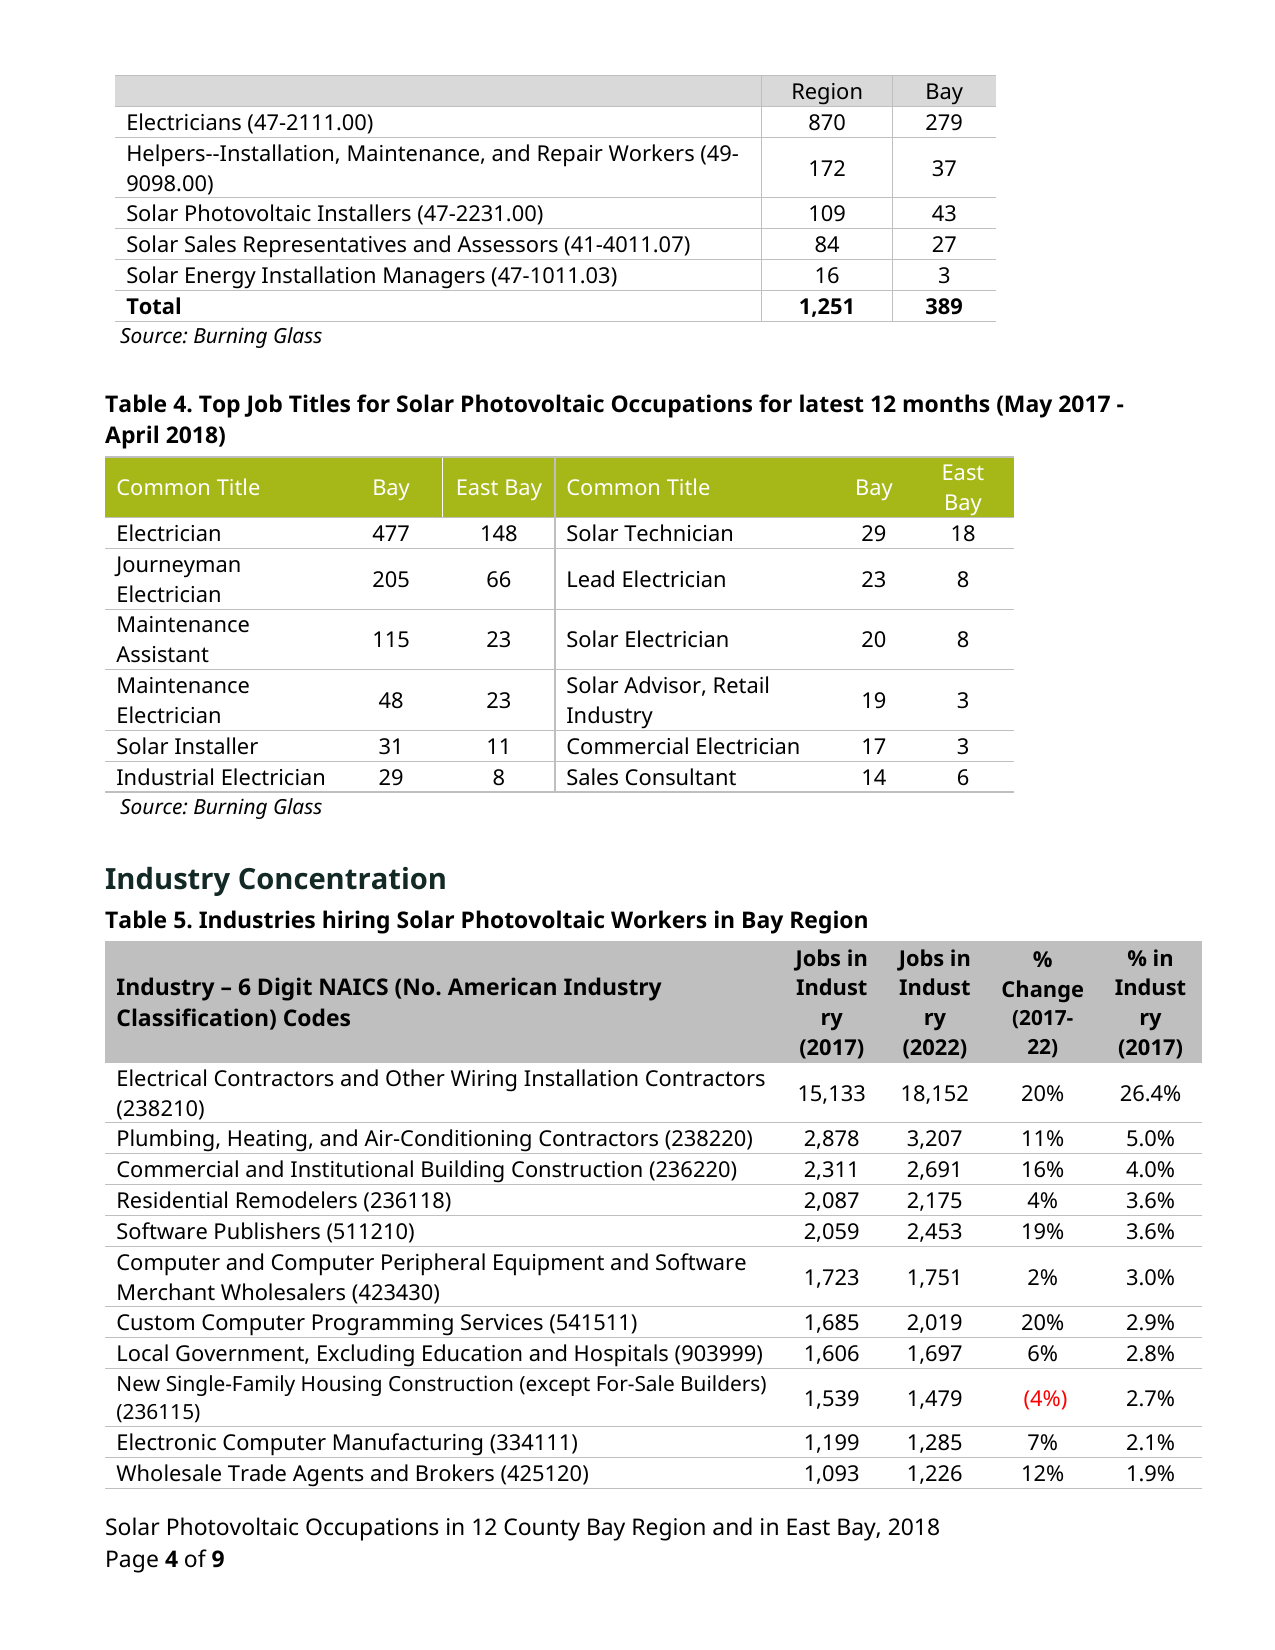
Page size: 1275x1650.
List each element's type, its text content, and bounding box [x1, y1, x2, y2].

table_cell 870 [762, 107, 892, 137]
table_cell 1,251 [762, 291, 892, 321]
table_cell 1,479 [883, 1369, 986, 1426]
table_cell 29 [339, 762, 442, 791]
text Table 4. Top Job Titles for Solar Photovoltaic Occupations for latest 12 months (May 2017 - April 2018) [105, 388, 1170, 450]
table_cell 2,453 [883, 1216, 986, 1246]
table_cell 1,697 [883, 1338, 986, 1368]
table_cell 17 [836, 731, 911, 761]
table_cell 84 [762, 229, 892, 259]
table_cell 8 [911, 610, 1014, 669]
table_cell Solar Energy Installation Managers (47-1011.03) [115, 260, 761, 290]
table_cell 279 [893, 107, 996, 137]
table_cell Custom Computer Programming Services (541511) [105, 1307, 780, 1337]
table_cell 389 [893, 291, 996, 321]
table_cell 2% [986, 1247, 1099, 1306]
table_cell 1,685 [780, 1307, 883, 1337]
table_cell 16% [986, 1154, 1099, 1184]
table_cell 20 [836, 610, 911, 669]
table_cell 8 [443, 762, 554, 791]
table_cell Residential Remodelers (236118) [105, 1185, 780, 1215]
table_cell 37 [893, 138, 996, 197]
table_cell Commercial and Institutional Building Construction (236220) [105, 1154, 780, 1184]
table_cell 48 [339, 670, 442, 730]
table_cell Software Publishers (511210) [105, 1216, 780, 1246]
table_cell 23 [443, 610, 554, 669]
table_cell 1,723 [780, 1247, 883, 1306]
table_cell 12% [986, 1458, 1099, 1487]
table_cell 115 [339, 610, 442, 669]
table_cell 1,539 [780, 1369, 883, 1426]
table_header Bay [339, 458, 442, 517]
table_cell Sales Consultant [556, 762, 836, 791]
table_cell Commercial Electrician [556, 731, 836, 761]
table_cell Electrical Contractors and Other Wiring Installation Contractors (238210) [105, 1063, 780, 1122]
table_cell Electricians (47-2111.00) [115, 107, 761, 137]
table_cell 23 [836, 549, 911, 608]
table_cell 3.6% [1099, 1185, 1202, 1215]
table_header Bay Region [762, 76, 892, 106]
table_cell 18 [911, 518, 1014, 548]
table_header % in Industry (2017) [1099, 943, 1202, 1062]
table_cell 43 [893, 198, 996, 228]
table_cell 3 [893, 260, 996, 290]
table_cell Industrial Electrician [105, 762, 339, 791]
table_cell Solar Technician [556, 518, 836, 548]
text Table 5. Industries hiring Solar Photovoltaic Workers in Bay Region [105, 904, 1170, 935]
table_header Industry – 6 Digit NAICS (No. American Industry Classification) Codes [105, 943, 780, 1062]
table_header Common Title [105, 458, 339, 517]
table_cell Helpers--Installation, Maintenance, and Repair Workers (49-9098.00) [115, 138, 761, 197]
table_cell 1,606 [780, 1338, 883, 1368]
table_cell Solar Installer [105, 731, 339, 761]
table_cell 1,199 [780, 1427, 883, 1457]
table_cell 4.0% [1099, 1154, 1202, 1184]
table_cell 15,133 [780, 1063, 883, 1122]
table_cell Electrician [105, 518, 339, 548]
table_cell 1,093 [780, 1458, 883, 1487]
table_header Common Title [556, 458, 836, 517]
table_cell 2,087 [780, 1185, 883, 1215]
table_cell 2,175 [883, 1185, 986, 1215]
table_cell 5.0% [1099, 1123, 1202, 1153]
table_cell 1,751 [883, 1247, 986, 1306]
table_cell 8 [911, 549, 1014, 608]
table_cell 172 [762, 138, 892, 197]
table_cell 14 [836, 762, 911, 791]
table_header Occupation [115, 76, 761, 106]
table_cell 3 [911, 731, 1014, 761]
table_cell 2.9% [1099, 1307, 1202, 1337]
table_cell 2,311 [780, 1154, 883, 1184]
table_cell Electronic Computer Manufacturing (334111) [105, 1427, 780, 1457]
table_cell 11 [443, 731, 554, 761]
table_cell 26.4% [1099, 1063, 1202, 1122]
table_header Jobs in Industry (2017) [780, 943, 883, 1062]
table_header East Bay [893, 76, 996, 106]
table_cell 6% [986, 1338, 1099, 1368]
table_cell 20% [986, 1063, 1099, 1122]
table_cell 2,059 [780, 1216, 883, 1246]
table_cell Total [115, 291, 761, 321]
table_cell 3,207 [883, 1123, 986, 1153]
table_cell 19 [836, 670, 911, 730]
table_header % Change (2017-22) [986, 943, 1099, 1062]
table_cell 19% [986, 1216, 1099, 1246]
table_header East Bay [443, 458, 554, 517]
table_cell Plumbing, Heating, and Air-Conditioning Contractors (238220) [105, 1123, 780, 1153]
table_cell Wholesale Trade Agents and Brokers (425120) [105, 1458, 780, 1487]
table_header Jobs in Industry (2022) [883, 943, 986, 1062]
table_cell 7% [986, 1427, 1099, 1457]
table_header Bay [836, 458, 911, 517]
table_cell 1,285 [883, 1427, 986, 1457]
table_cell 66 [443, 549, 554, 608]
table_cell 31 [339, 731, 442, 761]
table_cell 1.9% [1099, 1458, 1202, 1487]
table_cell 2,691 [883, 1154, 986, 1184]
table_cell 1,226 [883, 1458, 986, 1487]
table_cell 2,878 [780, 1123, 883, 1153]
table_cell 205 [339, 549, 442, 608]
table_cell 11% [986, 1123, 1099, 1153]
table_cell 6 [911, 762, 1014, 791]
text Source: Burning Glass [120, 322, 1170, 350]
text Source: Burning Glass [120, 792, 1170, 821]
table_cell 2,019 [883, 1307, 986, 1337]
table_cell Solar Sales Representatives and Assessors (41-4011.07) [115, 229, 761, 259]
table_cell 20% [986, 1307, 1099, 1337]
table_cell Lead Electrician [556, 549, 836, 608]
table_cell 27 [893, 229, 996, 259]
table_cell Maintenance Assistant [105, 610, 339, 669]
table_cell 109 [762, 198, 892, 228]
table_cell 148 [443, 518, 554, 548]
table_cell Journeyman Electrician [105, 549, 339, 608]
table_cell 2.7% [1099, 1369, 1202, 1426]
table_cell Maintenance Electrician [105, 670, 339, 730]
table_cell 3 [911, 670, 1014, 730]
table_cell Solar Advisor, Retail Industry [556, 670, 836, 730]
subtitle Industry Concentration [105, 858, 1170, 898]
table_cell 18,152 [883, 1063, 986, 1122]
table_cell 3.0% [1099, 1247, 1202, 1306]
table_cell Computer and Computer Peripheral Equipment and Software Merchant Wholesalers (423430) [105, 1247, 780, 1306]
table_cell (4%) [986, 1369, 1099, 1426]
table_cell 29 [836, 518, 911, 548]
table_cell Solar Photovoltaic Installers (47-2231.00) [115, 198, 761, 228]
table_cell 4% [986, 1185, 1099, 1215]
table_cell 2.8% [1099, 1338, 1202, 1368]
table_header East Bay [911, 458, 1014, 517]
table_cell 477 [339, 518, 442, 548]
table_cell Solar Electrician [556, 610, 836, 669]
table_cell 2.1% [1099, 1427, 1202, 1457]
table_cell 3.6% [1099, 1216, 1202, 1246]
table_cell New Single-Family Housing Construction (except For-Sale Builders) (236115) [105, 1369, 780, 1426]
table_cell 16 [762, 260, 892, 290]
table_cell Local Government, Excluding Education and Hospitals (903999) [105, 1338, 780, 1368]
table_cell 23 [443, 670, 554, 730]
